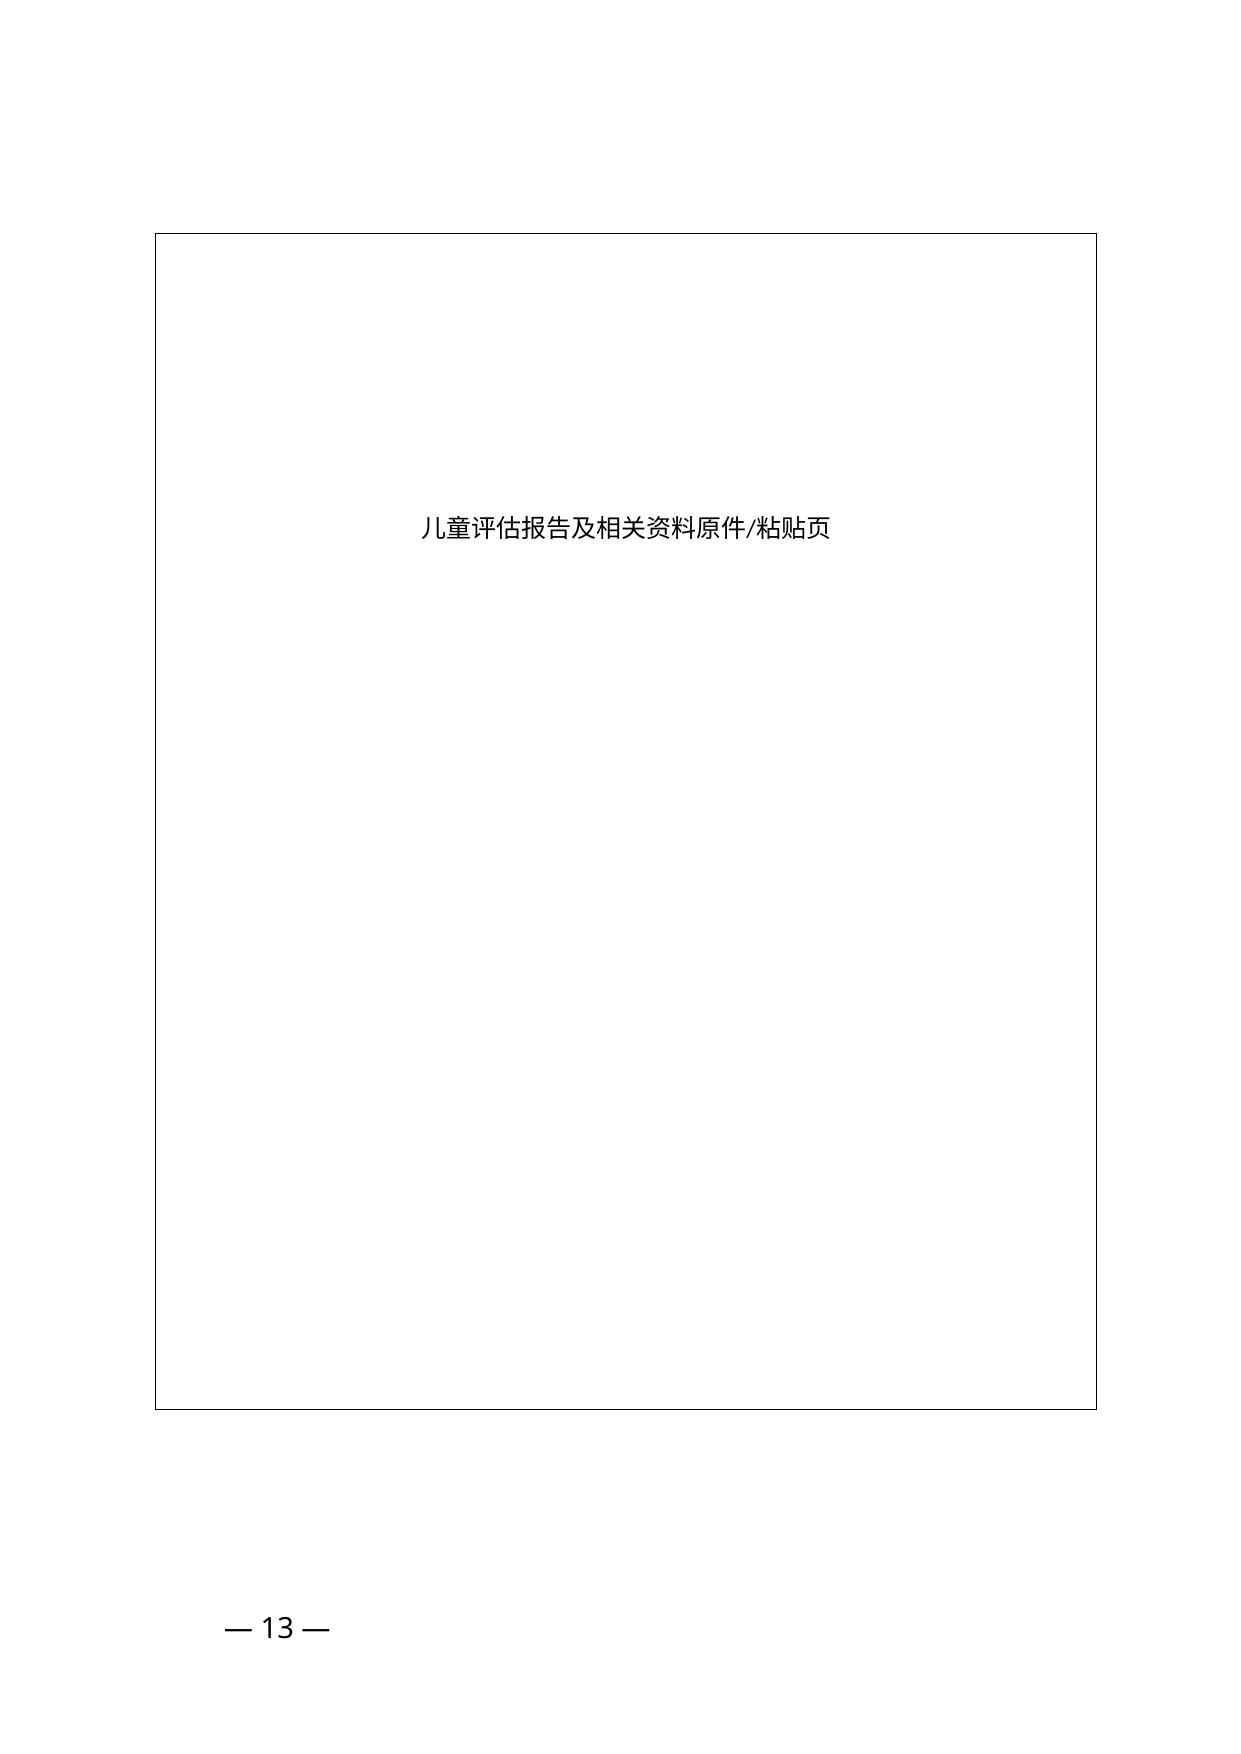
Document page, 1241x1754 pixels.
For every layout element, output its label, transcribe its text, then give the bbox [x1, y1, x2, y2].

table_header 儿童评估报告及相关资料原件/粘贴页 [156, 234, 1096, 1409]
